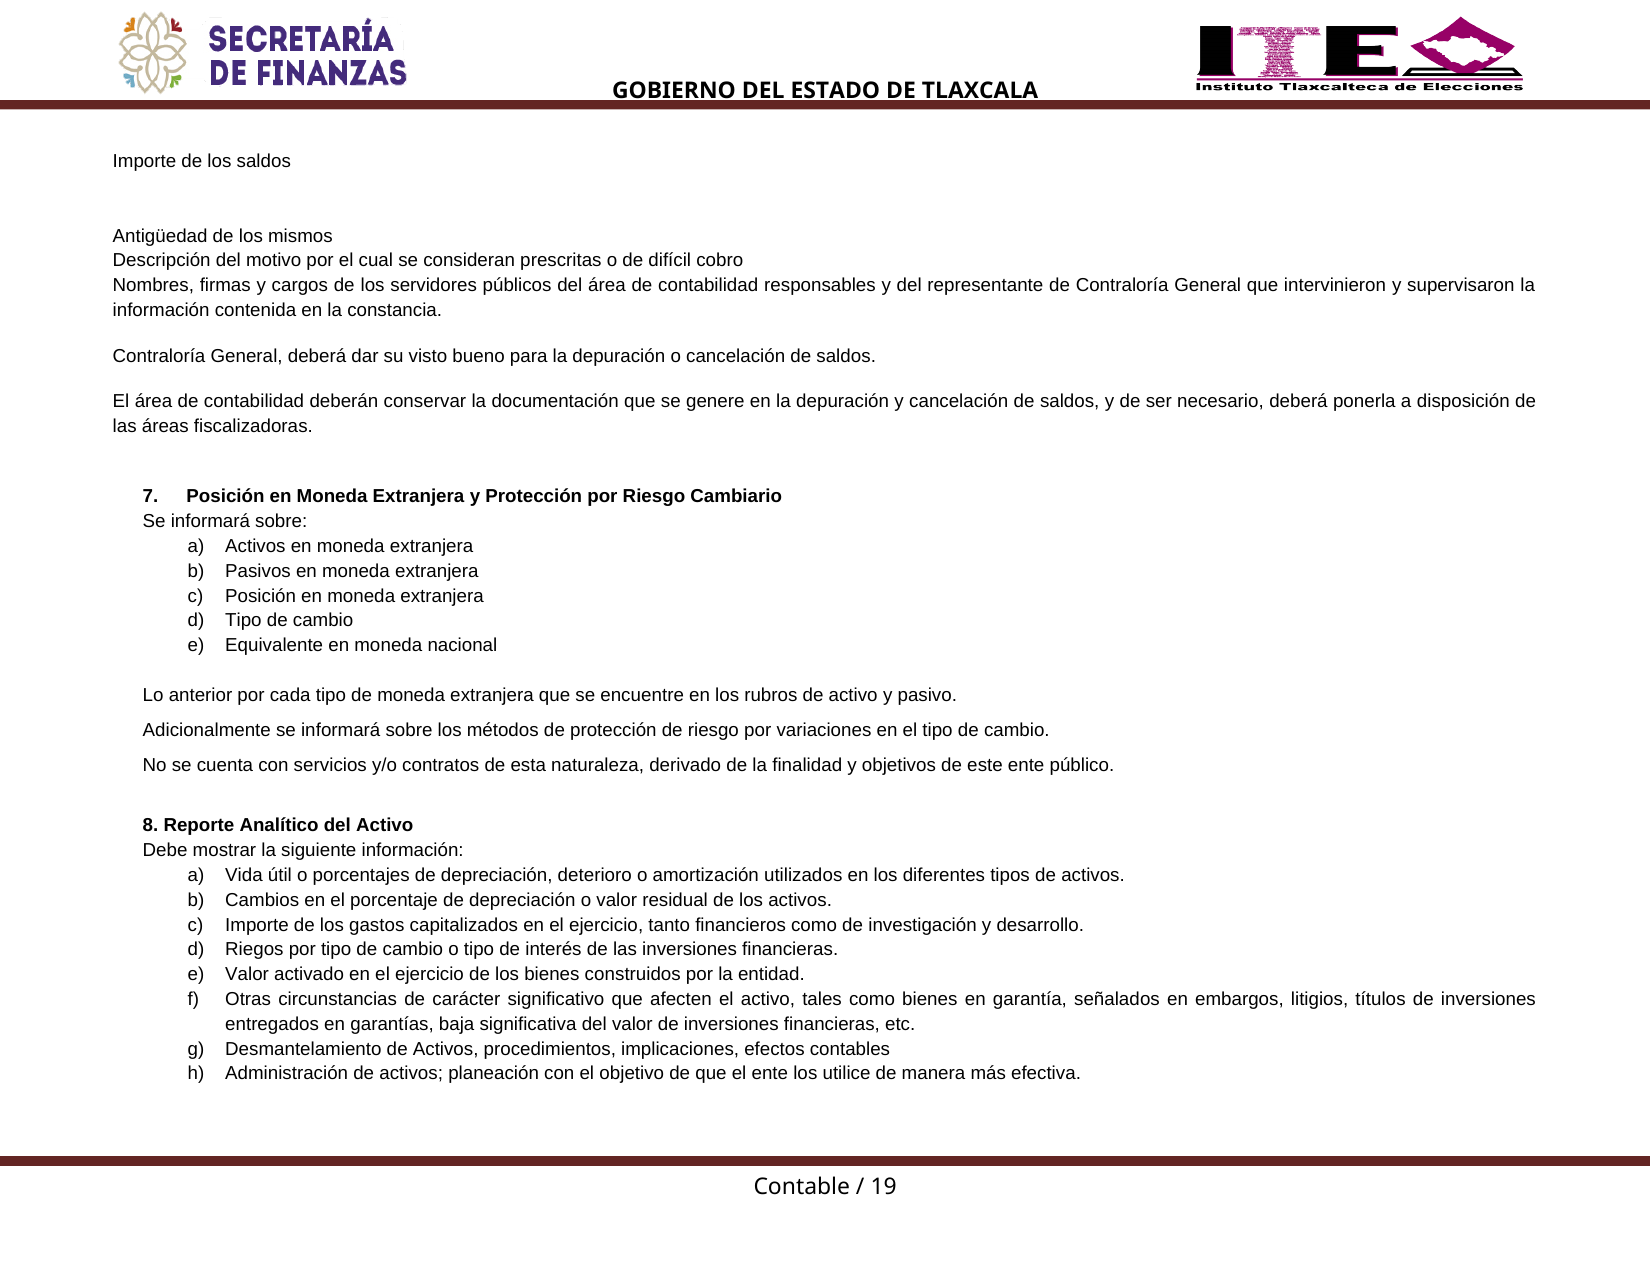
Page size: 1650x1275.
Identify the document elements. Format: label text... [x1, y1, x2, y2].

text El área de contabilidad deberán conservar la documentación que se genere en la depuración y cancelación de saldos, y de ser necesario, deberá ponerla a disposición de las áreas fiscalizadoras. [112, 390, 1537, 436]
text Lo anterior por cada tipo de moneda extranjera que se encuentre en los rubros de activo y pasivo. [112, 683, 1537, 705]
text Antigüedad de los mismos [112, 224, 1537, 246]
text Nombres, firmas y cargos de los servidores públicos del área de contabilidad responsables y del representante de Contraloría General que intervinieron y supervisaron la información contenida en la constancia. [112, 274, 1537, 320]
text b) Cambios en el porcentaje de depreciación o valor residual de los activos. [187, 889, 1537, 910]
text g) Desmantelamiento de Activos, procedimientos, implicaciones, efectos contables [187, 1037, 1537, 1059]
text Adicionalmente se informará sobre los métodos de protección de riesgo por variaciones en el tipo de cambio. [112, 719, 1537, 740]
text Debe mostrar la siguiente información: [112, 839, 1537, 861]
text e) Equivalente en moneda nacional [187, 634, 1537, 656]
text 7. Posición en Moneda Extranjera y Protección por Riesgo Cambiario [112, 485, 1537, 507]
text e) Valor activado en el ejercicio de los bienes construidos por la entidad. [187, 963, 1537, 984]
text a) Activos en moneda extranjera [187, 535, 1537, 556]
text Importe de los saldos [112, 150, 1537, 172]
text Contraloría General, deberá dar su visto bueno para la depuración o cancelación de saldos. [112, 344, 1537, 366]
text Se informará sobre: [112, 510, 1537, 532]
text a) Vida útil o porcentajes de depreciación, deterioro o amortización utilizados en los diferentes tipos de activos. [187, 864, 1537, 885]
text h) Administración de activos; planeación con el objetivo de que el ente los utilice de manera más efectiva. [187, 1062, 1537, 1084]
text Descripción del motivo por el cual se consideran prescritas o de difícil cobro [112, 249, 1537, 271]
text f) Otras circunstancias de carácter significativo que afecten el activo, tales como bienes en garantía, señalados en embargos, litigios, títulos de inversiones entregados en garantías, baja significativa del valor de inversiones financieras, etc. [187, 988, 1537, 1034]
text 8. Reporte Analítico del Activo [112, 814, 1537, 836]
picture [1185, 12, 1538, 96]
text d) Tipo de cambio [187, 609, 1537, 631]
picture [112, 0, 411, 100]
text c) Importe de los gastos capitalizados en el ejercicio, tanto financieros como de investigación y desarrollo. [187, 913, 1537, 935]
text b) Pasivos en moneda extranjera [187, 559, 1537, 581]
text d) Riegos por tipo de cambio o tipo de interés de las inversiones financieras. [187, 938, 1537, 960]
text c) Posición en moneda extranjera [187, 584, 1537, 606]
text No se cuenta con servicios y/o contratos de esta naturaleza, derivado de la finalidad y objetivos de este ente público. [112, 754, 1537, 776]
